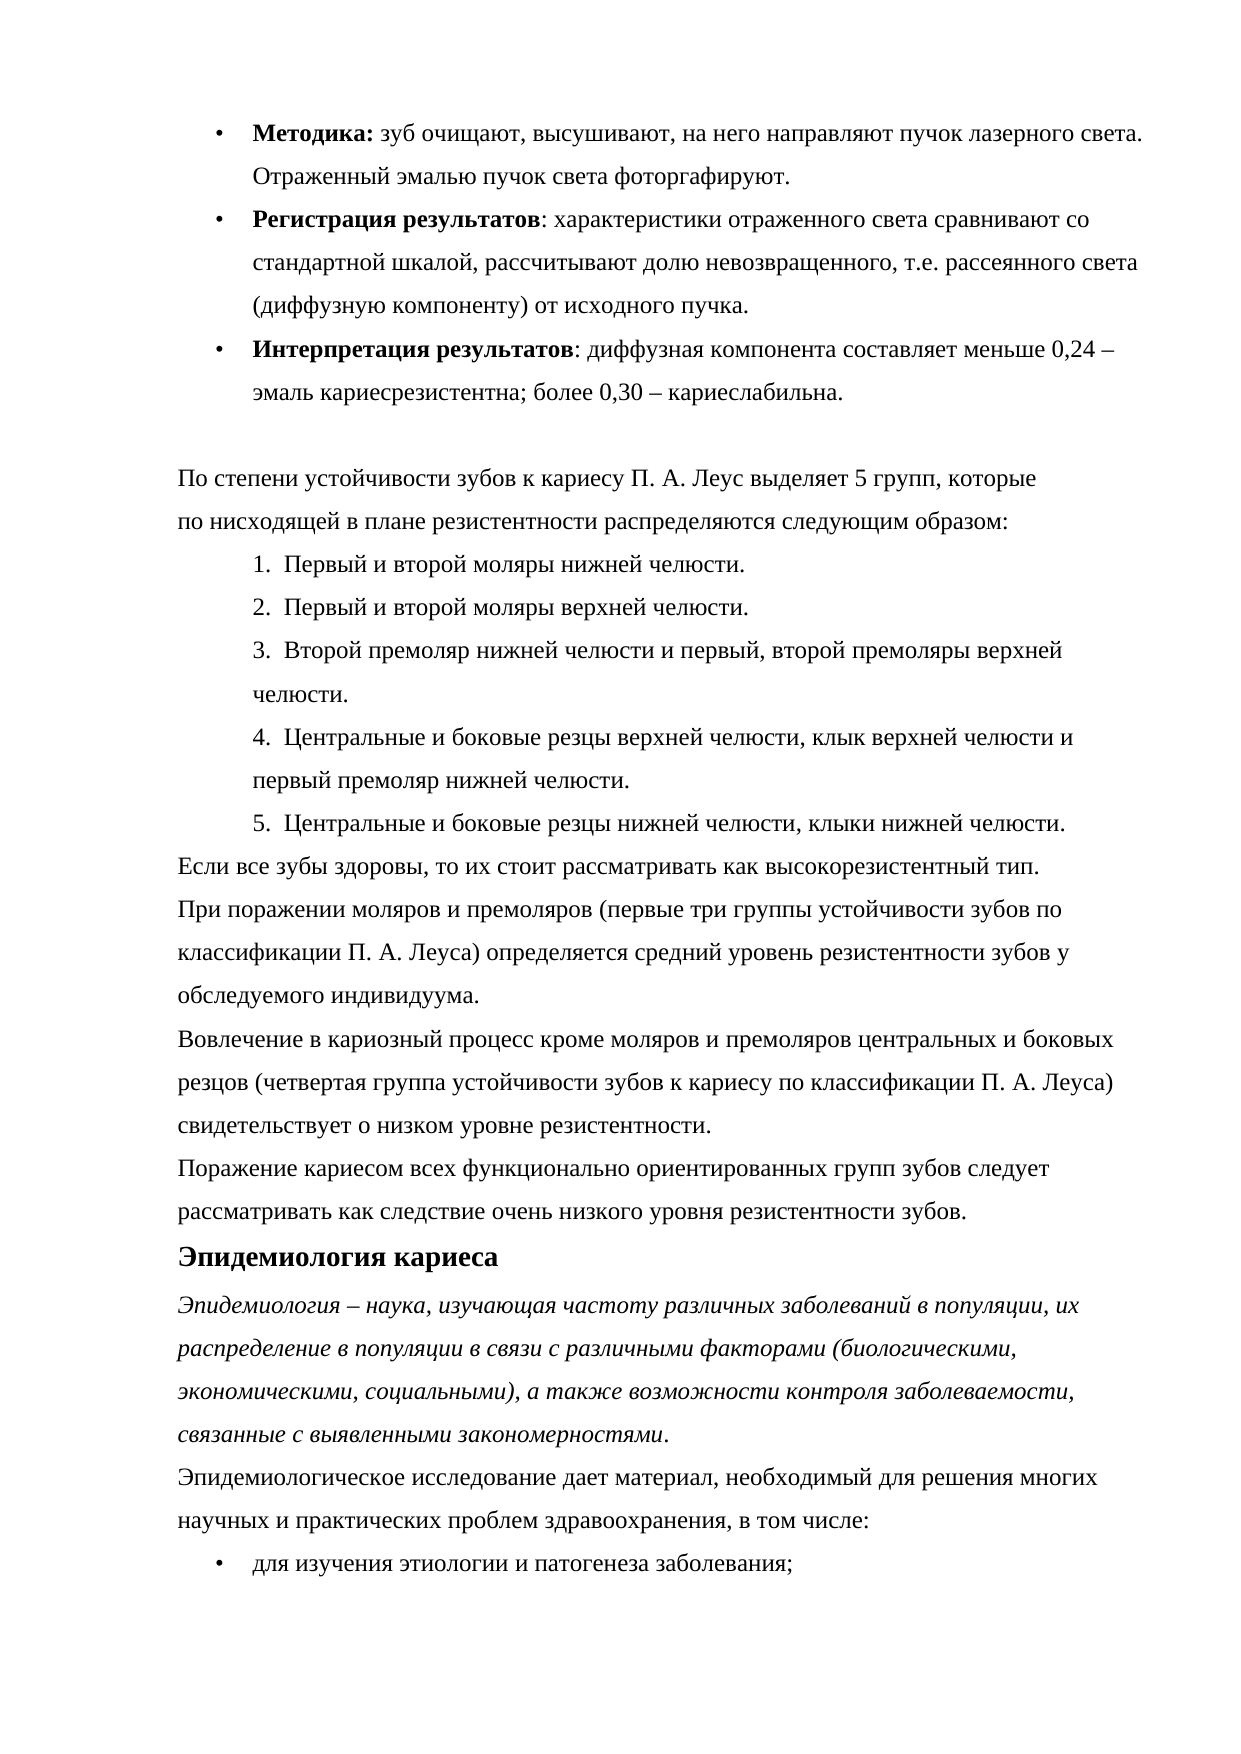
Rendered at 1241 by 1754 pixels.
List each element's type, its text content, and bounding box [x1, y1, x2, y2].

text 1. Первый и второй моляры нижней челюсти. [252, 549, 1152, 578]
text 3. Второй премоляр нижней челюсти и первый, второй премоляры верхней челюсти. [252, 636, 1152, 707]
text При поражении моляров и премоляров (первые три группы устойчивости зубов по классификации П. А. Леуса) определяется средний уровень резистентности зубов у обследуемого индивидуума. [177, 894, 1152, 1009]
text 4. Центральные и боковые резцы верхней челюсти, клык верхней челюсти и первый премоляр нижней челюсти. [252, 722, 1152, 794]
text Эпидемиология – наука, изучающая частоту различных заболеваний в популяции, их распределение в популяции в связи с различными факторами (биологическими, экономическими, социальными), а также возможности контроля заболеваемости, связанные с выявленными закономерностями. [177, 1290, 1152, 1448]
list Интерпретация результатов: диффузная компонента составляет меньше 0,24 – эмаль кариесрезистентна; более 0,30 – кариеслабильна. [215, 334, 1152, 406]
text Поражение кариесом всех функционально ориентированных групп зубов следует рассматривать как следствие очень низкого уровня резистентности зубов. [177, 1153, 1152, 1225]
list Регистрация результатов: характеристики отраженного света сравнивают со стандартной шкалой, рассчитывают долю невозвращенного, т.е. рассеянного света (диффузную компоненту) от исходного пучка. [215, 204, 1152, 319]
list Методика: зуб очищают, высушивают, на него направляют пучок лазерного света. Отраженный эмалью пучок света фоторгафируют. [215, 118, 1152, 190]
text По степени устойчивости зубов к кариесу П. А. Леус выделяет 5 групп, которые по нисходящей в плане резистентности распределяются следующим образом: [177, 463, 1152, 535]
text Эпидемиология кариеса [177, 1239, 1152, 1273]
text Вовлечение в кариозный процесс кроме моляров и премоляров центральных и боковых резцов (четвертая группа устойчивости зубов к кариесу по классификации П. А. Леуса) свидетельствует о низком уровне резистентности. [177, 1024, 1152, 1139]
text 2. Первый и второй моляры верхней челюсти. [252, 592, 1152, 621]
text Эпидемиологическое исследование дает материал, необходимый для решения многих научных и практических проблем здравоохранения, в том числе: [177, 1462, 1152, 1534]
list для изучения этиологии и патогенеза заболевания; [215, 1548, 1152, 1577]
text 5. Центральные и боковые резцы нижней челюсти, клыки нижней челюсти. [252, 808, 1152, 837]
text Если все зубы здоровы, то их стоит рассматривать как высокорезистентный тип. [177, 851, 1152, 880]
